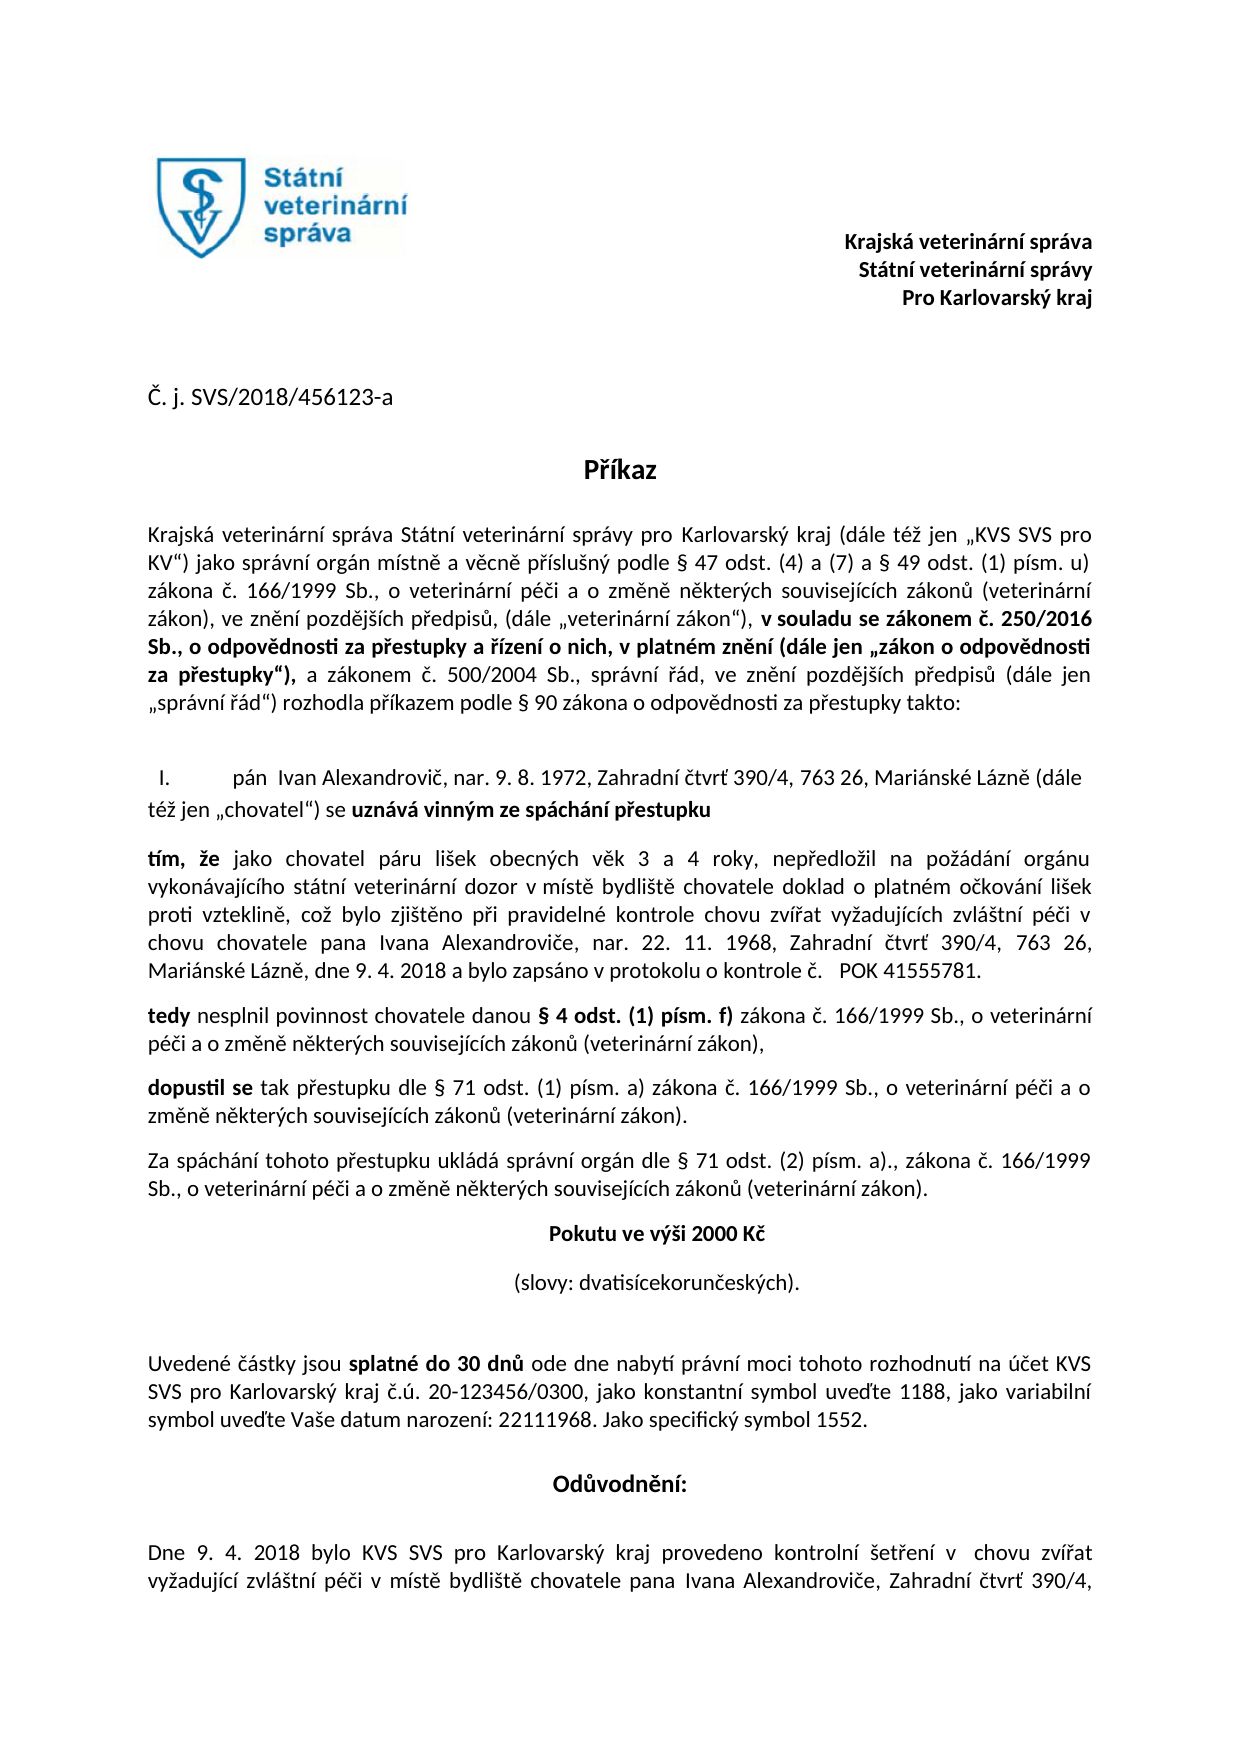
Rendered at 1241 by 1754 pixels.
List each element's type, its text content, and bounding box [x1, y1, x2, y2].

text Uvedené částky jsou splatné do 30 dnů ode dne nabytí právní moci tohoto rozhodnutí na účet KVS SVS pro Karlovarský kraj č.ú. 20-123456/0300, jako konstantní symbol uveďte 1188, jako variabilní symbol uveďte Vaše datum narození: 22111968. Jako specifický symbol 1552. [148, 1349, 1093, 1433]
text Krajská veterinární správa Státní veterinární správy pro Karlovarský kraj (dále též jen „KVS SVS pro KV“) jako správní orgán místně a věcně příslušný podle § 47 odst. (4) a (7) a § 49 odst. (1) písm. u) zákona č. 166/1999 Sb., o veterinární péči a o změně některých souvisejících zákonů (veterinární zákon), ve znění pozdějších předpisů, (dále „veterinární zákon“), v souladu se zákonem č. 250/2016 Sb., o odpovědnosti za přestupky a řízení o nich, v platném znění (dále jen „zákon o odpovědnosti za přestupky“), a zákonem č. 500/2004 Sb., správní řád, ve znění pozdějších předpisů (dále jen „správní řád“) rozhodla příkazem podle § 90 zákona o odpovědnosti za přestupky takto: [148, 520, 1093, 716]
text Č. j. SVS/2018/456123-a [148, 381, 1093, 412]
text Odůvodnění: [148, 1468, 1093, 1498]
text Krajská veterinární správa [416, 227, 1093, 255]
text tedy nesplnil povinnost chovatele danou § 4 odst. (1) písm. f) zákona č. 166/1999 Sb., o veterinární péči a o změně některých souvisejících zákonů (veterinární zákon), [148, 1001, 1093, 1057]
text dopustil se tak přestupku dle § 71 odst. (1) písm. a) zákona č. 166/1999 Sb., o veterinární péči a o změně některých souvisejících zákonů (veterinární zákon). [148, 1073, 1093, 1129]
text Pro Karlovarský kraj [148, 283, 1093, 311]
text (slovy: dvatisícekorunčeských). [221, 1268, 1093, 1296]
list též jen „chovatel“) se uznává vinným ze spáchání přestupku [148, 795, 1093, 823]
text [148, 1538, 1093, 1594]
text Státní veterinární správy [148, 255, 1093, 283]
text Příkaz [148, 451, 1093, 487]
text tím, že jako chovatel páru lišek obecných věk 3 a 4 roky, nepředložil na požádání orgánu vykonávajícího státní veterinární dozor v místě bydliště chovatele doklad o platném očkování lišek proti vzteklině, což bylo zjištěno při pravidelné kontrole chovu zvířat vyžadujících zvláštní péči v chovu chovatele pana Ivana Alexandroviče, nar. 22. 11. 1968, Zahradní čtvrť 390/4, 763 26, Mariánské Lázně, dne 9. 4. 2018 a bylo zapsáno v protokolu o kontrole č. POK 41555781. [148, 844, 1093, 984]
text Za spáchání tohoto přestupku ukládá správní orgán dle § 71 odst. (2) písm. a)., zákona č. 166/1999 Sb., o veterinární péči a o změně některých souvisejících zákonů (veterinární zákon). [148, 1146, 1093, 1202]
list pán Ivan Alexandrovič, nar. 9. 8. 1972, Zahradní čtvrť 390/4, 763 26, Mariánské Lázně (dále [148, 763, 1093, 791]
text Pokutu ve výši 2000 Kč [221, 1219, 1093, 1247]
